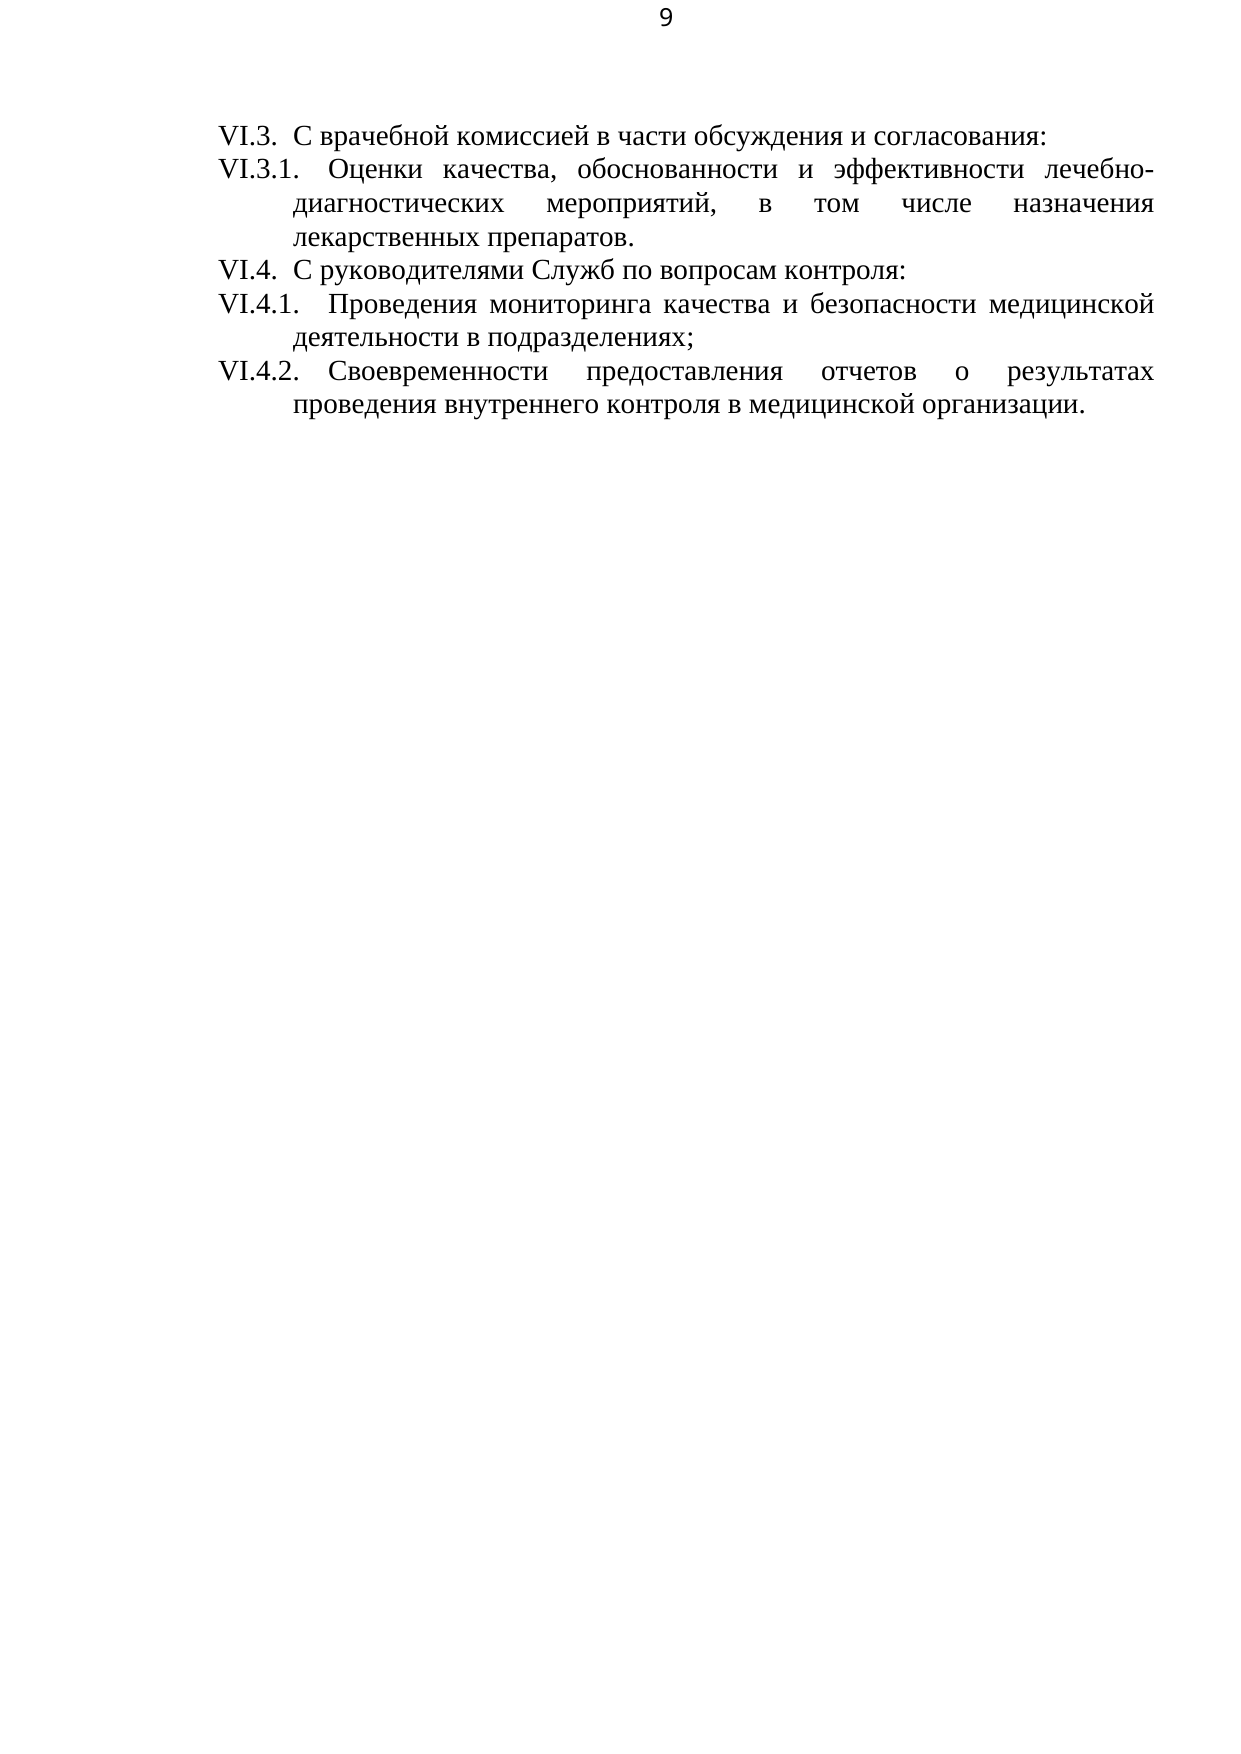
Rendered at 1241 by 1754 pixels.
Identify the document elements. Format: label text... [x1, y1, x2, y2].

list Оценки качества, обоснованности и эффективности лечебно-диагностических мероприятий, в том числе назначения лекарственных препаратов. [218, 152, 1155, 252]
list С руководителями Служб по вопросам контроля: [218, 252, 1155, 286]
list Проведения мониторинга качества и безопасности медицинской деятельности в подразделениях; [218, 286, 1155, 353]
list С врачебной комиссией в части обсуждения и согласования: [218, 118, 1155, 152]
list Своевременности предоставления отчетов о результатах проведения внутреннего контроля в медицинской организации. [218, 353, 1155, 420]
